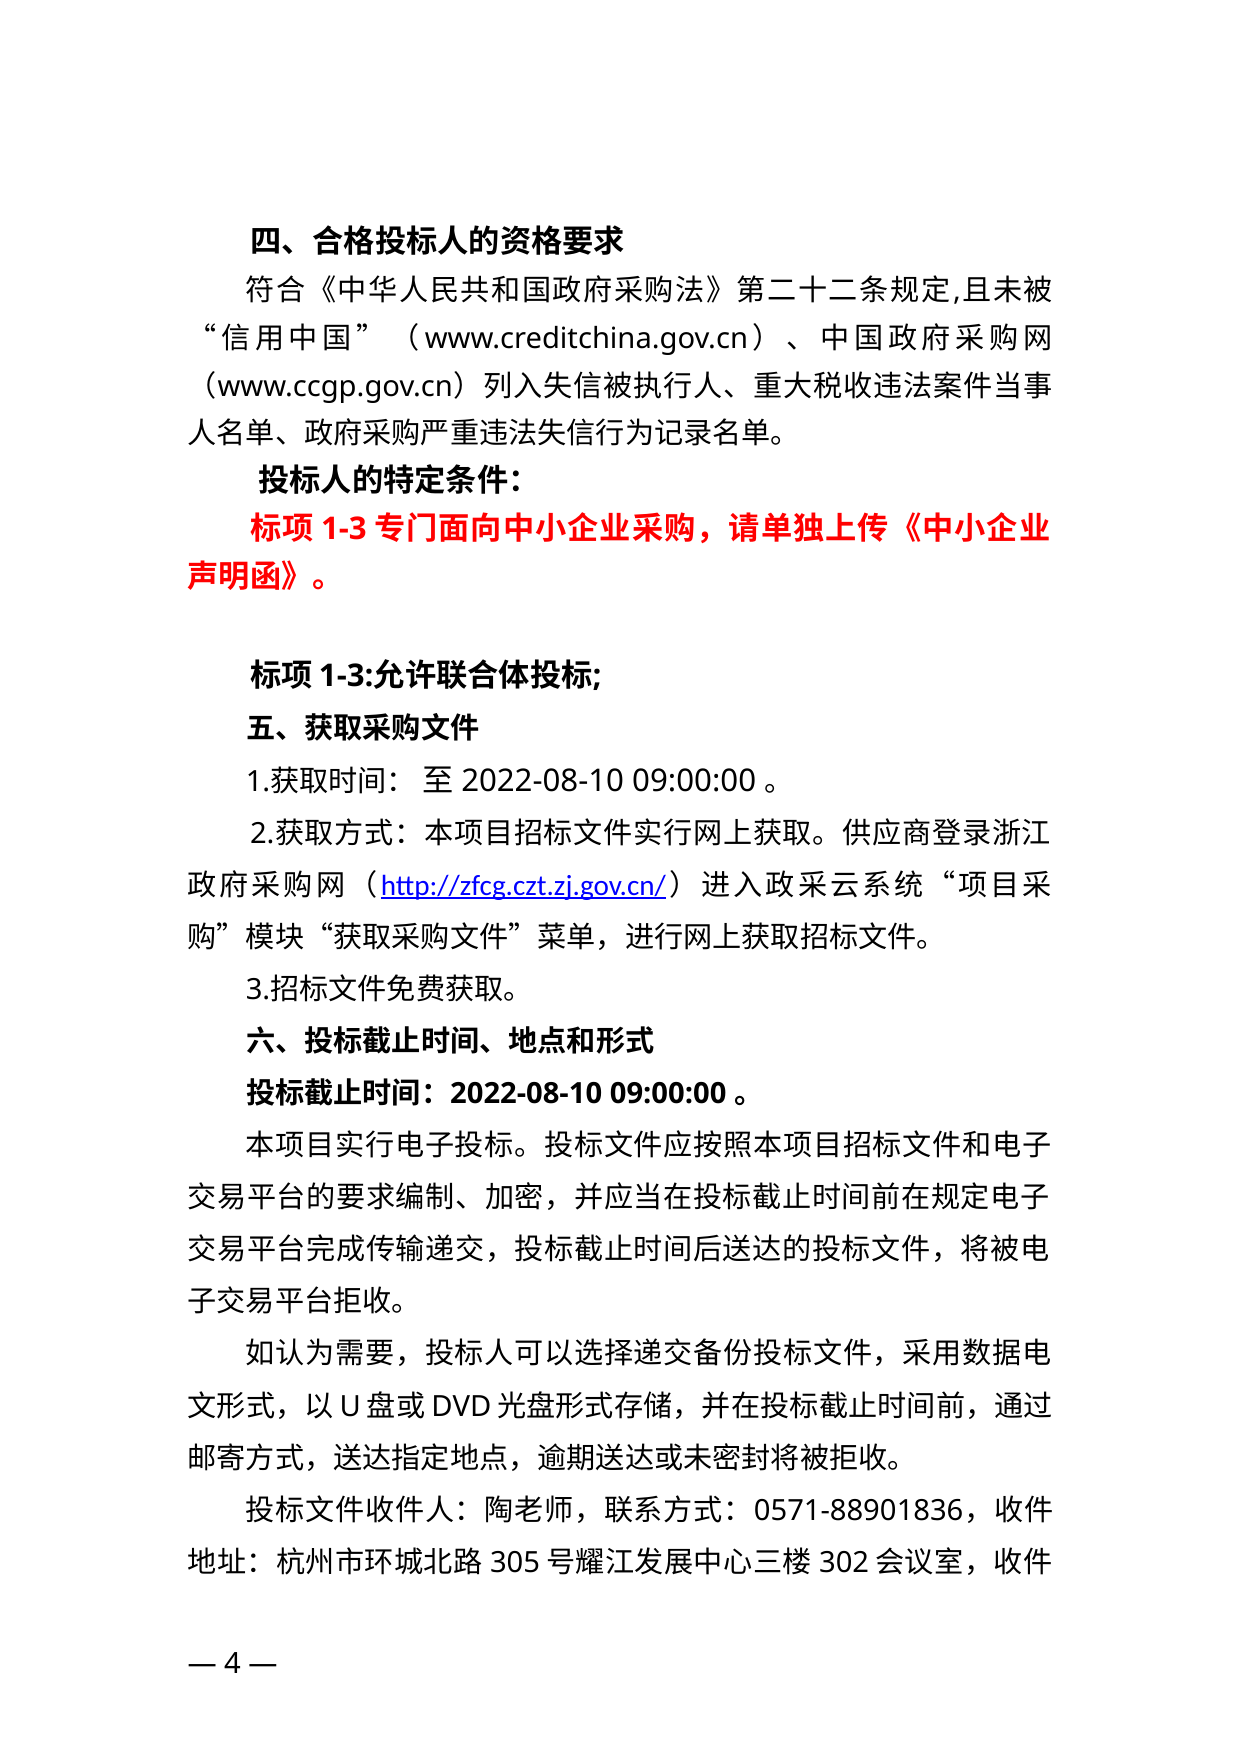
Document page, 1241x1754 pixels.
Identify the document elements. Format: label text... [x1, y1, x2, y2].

text 本项目实行电子投标。投标文件应按照本项目招标文件和电子交易平台的要求编制、加密，并应当在投标截止时间前在规定电子交易平台完成传输递交，投标截止时间后送达的投标文件，将被电子交易平台拒收。 [187, 1114, 1053, 1322]
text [187, 1478, 1053, 1583]
text 标项1-3专门面向中小企业采购，请单独上传《中小企业声明函》。 [187, 501, 1053, 597]
text 四、合格投标人的资格要求 [187, 214, 1053, 262]
text 五、获取采购文件 [187, 697, 1053, 749]
text 标项1-3:允许联合体投标; [187, 645, 1053, 697]
text 如认为需要，投标人可以选择递交备份投标文件，采用数据电文形式，以U盘或DVD光盘形式存储，并在投标截止时间前，通过邮寄方式，送达指定地点，逾期送达或未密封将被拒收。 [187, 1322, 1053, 1478]
text 3.招标文件免费获取。 [187, 958, 1053, 1010]
text 1.获取时间： 至 2022-08-10 09:00:00 。 [187, 749, 1053, 801]
text 投标人的特定条件： [187, 453, 1053, 501]
text 投标截止时间：2022-08-10 09:00:00 。 [187, 1062, 1053, 1114]
text 2.获取方式：本项目招标文件实行网上获取。供应商登录浙江政府采购网（http://zfcg.czt.zj.gov.cn/）进入政采云系统“项目采购”模块“获取采购文件”菜单，进行网上获取招标文件。 [187, 801, 1053, 958]
text 符合《中华人民共和国政府采购法》第二十二条规定,且未被“信用中国”（www.creditchina.gov.cn）、中国政府采购网（www.ccgp.gov.cn）列入失信被执行人、重大税收违法案件当事人名单、政府采购严重违法失信行为记录名单。 [187, 262, 1053, 453]
text 六、投标截止时间、地点和形式 [187, 1010, 1053, 1062]
